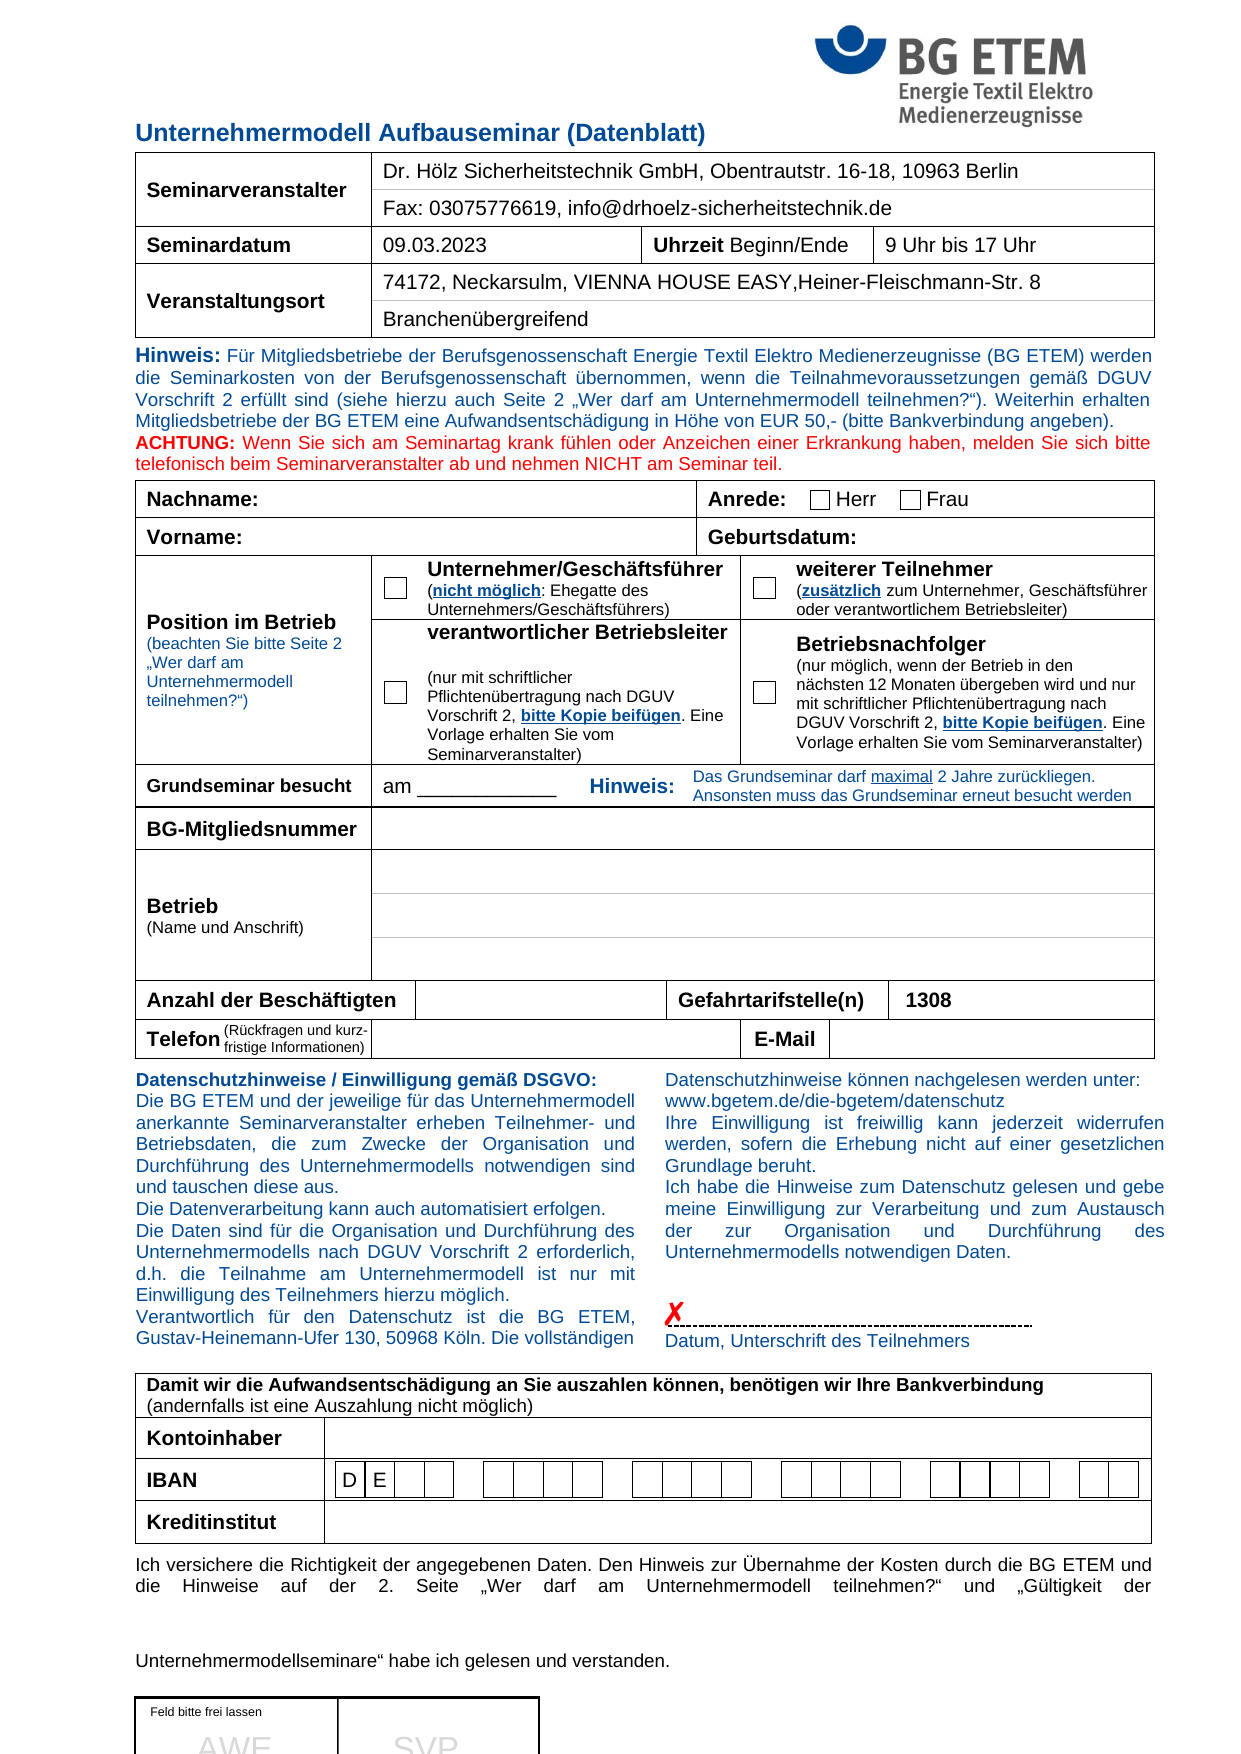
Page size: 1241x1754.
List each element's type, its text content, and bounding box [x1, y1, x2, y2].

table_cell [372, 620, 416, 763]
table_cell Grundseminar besucht [136, 765, 371, 806]
table_cell [325, 1459, 1151, 1500]
table_cell [372, 938, 1154, 980]
table_cell [372, 1020, 740, 1058]
table_cell 1308 [889, 981, 1154, 1019]
table_cell Kontoinhaber [136, 1418, 324, 1458]
table_cell (Rückfragen und kurz-fristige Informationen) [224, 1020, 371, 1058]
text Hinweis: Für Mitgliedsbetriebe der Berufsgenossenschaft Energie Textil Elektro Medienerzeugnisse (BG ETEM) werden die Seminarkosten von der Berufsgenossenschaft übernommen, wenn die Teilnahmevoraussetzungen gemäß DGUV Vorschrift 2 erfüllt sind (siehe hierzu auch Seite 2 „Wer darf am Unternehmermodell teilnehmen?“). Weiterhin erhalten Mitgliedsbetriebe der BG ETEM eine Aufwandsentschädigung in Höhe von EUR 50,- (bitte Bankverbindung angeben). [135, 343, 1152, 432]
table_cell [741, 620, 785, 763]
table_header Seminarveranstalter [136, 153, 371, 226]
table_cell am ____________ [372, 765, 578, 806]
table_cell verantwortlicher Betriebsleiter (nur mit schriftlicher Pflichtenübertragung nach DGUV Vorschrift 2, bitte Kopie beifügen. Eine Vorlage erhalten Sie vom Seminarveranstalter) [416, 620, 740, 763]
table_cell Hinweis: [578, 765, 681, 806]
table_header Nachname: [136, 481, 696, 517]
table_cell Fax: 03075776619, info@drhoelz-sicherheitstechnik.de [372, 190, 1154, 226]
table_cell Veranstaltungsort [136, 264, 371, 337]
table_cell Betriebsnachfolger (nur möglich, wenn der Betrieb in den nächsten 12 Monaten übergeben wird und nur mit schriftlicher Pflichtenübertragung nach DGUV Vorschrift 2, bitte Kopie beifügen. Eine Vorlage erhalten Sie vom Seminarveranstalter) [785, 620, 1154, 763]
table_cell Betrieb (Name und Anschrift) [136, 850, 371, 980]
table_cell IBAN [136, 1459, 324, 1500]
table_cell [325, 1418, 1151, 1458]
table_cell [325, 1501, 1151, 1543]
text Ich versichere die Richtigkeit der angegebenen Daten. Den Hinweis zur Übernahme der Kosten durch die BG ETEM und die Hinweise auf der 2. Seite „Wer darf am Unternehmermodell teilnehmen?“ und „Gültigkeit der Unternehmermodellseminare“ habe ich gelesen und verstanden. [135, 1554, 1152, 1683]
table_cell Gefahrtarifstelle(n) [667, 981, 888, 1019]
text ACHTUNG: Wenn Sie sich am Seminartag krank fühlen oder Anzeichen einer Erkrankung haben, melden Sie sich bitte telefonisch beim Seminarveranstalter ab und nehmen NICHT am Seminar teil. [135, 432, 1152, 475]
table_cell [372, 556, 416, 619]
table_cell Seminardatum [136, 227, 371, 263]
table_cell Das Grundseminar darf maximal 2 Jahre zurückliegen. Ansonsten muss das Grundseminar erneut besucht werden [681, 765, 1154, 806]
table_cell Position im Betrieb (beachten Sie bitte Seite 2 „Wer darf am Unternehmermodell teilnehmen?“) [136, 556, 371, 763]
table_cell [372, 850, 1154, 893]
table_cell Anzahl der Beschäftigten [136, 981, 415, 1019]
table_cell weiterer Teilnehmer (zusätzlich zum Unternehmer, Geschäftsführer oder verantwortlichem Betriebsleiter) [785, 556, 1154, 619]
table_cell [830, 1020, 1154, 1058]
table_cell Kreditinstitut [136, 1501, 324, 1543]
table_cell Uhrzeit Beginn/Ende [642, 227, 873, 263]
table_cell Telefon [136, 1020, 224, 1058]
text Unternehmermodell Aufbauseminar (Datenblatt) [135, 118, 1152, 147]
table_cell [741, 556, 785, 619]
table_header Datenschutzhinweise / Einwilligung gemäß DSGVO: Die BG ETEM und der jeweilige für das Unternehmermodell anerkannte Seminarveranstalter erheben Teilnehmer- und Betriebsdaten, die zum Zwecke der Organisation und Durchführung des Unternehmermodells notwendigen sind und tauschen diese aus. Die Datenverarbeitung kann auch automatisiert erfolgen. Die Daten sind für die Organisation und Durchführung des Unternehmermodells nach DGUV Vorschrift 2 erforderlich, d.h. die Teilnahme am Unternehmermodell ist nur mit Einwilligung des Teilnehmers hierzu möglich. Verantwortlich für den Datenschutz ist die BG ETEM, Gustav-Heinemann-Ufer 130, 50968 Köln. Die vollständigen Datenschutzhinweise können nachgelesen werden unter: www.bgetem.de/die-bgetem/datenschutz Ihre Einwilligung ist freiwillig kann jederzeit widerrufen werden, sofern die Erhebung nicht auf einer gesetzlichen Grundlage beruht. Ich habe die Hinweise zum Datenschutz gelesen und gebe meine Einwilligung zur Verarbeitung und zum Austausch der zur Organisation und Durchführung des Unternehmermodells notwendigen Daten. Datum, Unterschrift des Teilnehmers [135, 1069, 644, 1363]
table_cell [372, 894, 1154, 937]
table_header Anrede: Herr Frau [697, 481, 1154, 517]
table_cell 74172, Neckarsulm, VIENNA HOUSE EASY,Heiner-Fleischmann-Str. 8 [372, 264, 1154, 300]
table_cell Unternehmer/Geschäftsführer (nicht möglich: Ehegatte des Unternehmers/Geschäftsführers) [416, 556, 740, 619]
table_header Datenschutzhinweise / Einwilligung gemäß DSGVO: Die BG ETEM und der jeweilige für das Unternehmermodell anerkannte Seminarveranstalter erheben Teilnehmer- und Betriebsdaten, die zum Zwecke der Organisation und Durchführung des Unternehmermodells notwendigen sind und tauschen diese aus. Die Datenverarbeitung kann auch automatisiert erfolgen. Die Daten sind für die Organisation und Durchführung des Unternehmermodells nach DGUV Vorschrift 2 erforderlich, d.h. die Teilnahme am Unternehmermodell ist nur mit Einwilligung des Teilnehmers hierzu möglich. Verantwortlich für den Datenschutz ist die BG ETEM, Gustav-Heinemann-Ufer 130, 50968 Köln. Die vollständigen Datenschutzhinweise können nachgelesen werden unter: www.bgetem.de/die-bgetem/datenschutz Ihre Einwilligung ist freiwillig kann jederzeit widerrufen werden, sofern die Erhebung nicht auf einer gesetzlichen Grundlage beruht. Ich habe die Hinweise zum Datenschutz gelesen und gebe meine Einwilligung zur Verarbeitung und zum Austausch der zur Organisation und Durchführung des Unternehmermodells notwendigen Daten. Datum, Unterschrift des Teilnehmers [665, 1069, 1176, 1351]
table_cell BG-Mitgliedsnummer [136, 808, 371, 849]
table_cell [416, 981, 666, 1019]
table_cell E-Mail [741, 1020, 829, 1058]
table_header Damit wir die Aufwandsentschädigung an Sie auszahlen können, benötigen wir Ihre Bankverbindung (andernfalls ist eine Auszahlung nicht möglich) [136, 1374, 1151, 1417]
table_cell 09.03.2023 [372, 227, 641, 263]
table_cell 9 Uhr bis 17 Uhr [874, 227, 1154, 263]
table_cell Geburtsdatum: [697, 518, 1154, 555]
table_header Dr. Hölz Sicherheitstechnik GmbH, Obentrautstr. 16-18, 10963 Berlin [372, 153, 1154, 189]
table_cell Branchenübergreifend [372, 301, 1154, 337]
table_cell Vorname: [136, 518, 696, 555]
table_cell [372, 808, 1154, 849]
picture [812, 21, 1096, 130]
